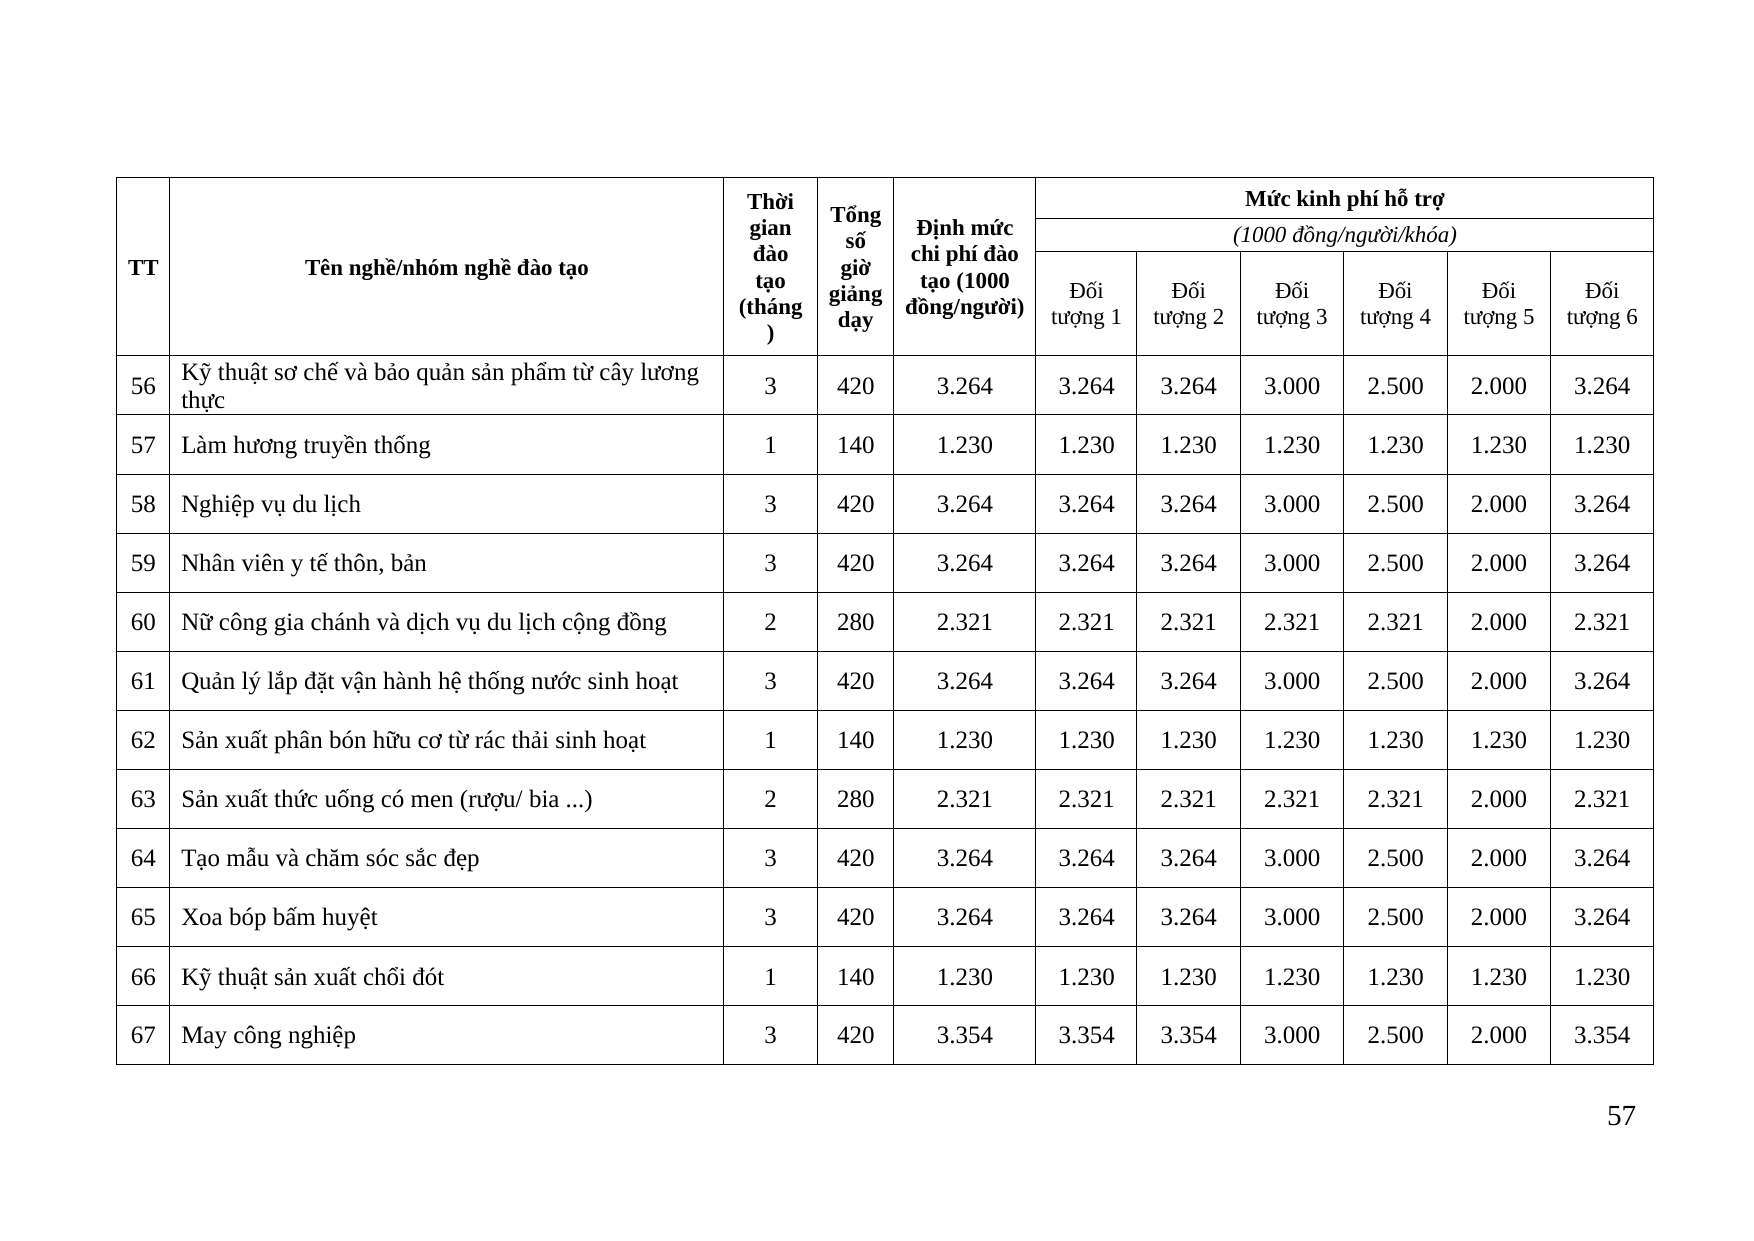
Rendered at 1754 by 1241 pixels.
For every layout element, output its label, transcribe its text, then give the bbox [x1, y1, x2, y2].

table_cell Làm hương truyền thống [170, 415, 723, 473]
table_cell 420 [818, 534, 893, 592]
table_cell 3 [724, 475, 817, 532]
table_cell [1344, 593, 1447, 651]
table_cell 1.230 [1241, 415, 1343, 473]
table_header Mức kinh phí hỗ trợ [1036, 178, 1653, 218]
table_cell 1.230 [1036, 415, 1136, 473]
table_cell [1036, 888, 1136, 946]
table_cell 3.264 [1551, 475, 1653, 532]
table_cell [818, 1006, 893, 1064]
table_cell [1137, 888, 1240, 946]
table_cell 2.000 [1448, 534, 1550, 592]
table_header Thời gian đào tạo (tháng) [724, 178, 817, 355]
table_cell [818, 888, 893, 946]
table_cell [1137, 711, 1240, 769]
table_cell Đối tượng 1 [1036, 252, 1136, 355]
table_cell 420 [818, 356, 893, 414]
table_cell 3.264 [1036, 356, 1136, 414]
table_cell 1 [724, 415, 817, 473]
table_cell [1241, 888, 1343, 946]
table_cell Đối tượng 3 [1241, 252, 1343, 355]
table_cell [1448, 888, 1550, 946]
table_cell 1.230 [1137, 415, 1240, 473]
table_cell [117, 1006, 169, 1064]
table_cell 3.000 [1241, 475, 1343, 532]
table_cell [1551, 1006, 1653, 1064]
table_cell Nhân viên y tế thôn, bản [170, 534, 723, 592]
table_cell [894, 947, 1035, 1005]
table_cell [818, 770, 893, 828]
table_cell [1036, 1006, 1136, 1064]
table_cell 1.230 [894, 415, 1035, 473]
table_cell Nữ công gia chánh và dịch vụ du lịch cộng đồng [170, 593, 723, 651]
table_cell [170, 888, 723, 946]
table_cell 2.500 [1344, 356, 1447, 414]
table_cell Nghiệp vụ du lịch [170, 475, 723, 532]
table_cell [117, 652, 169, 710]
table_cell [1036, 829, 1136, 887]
table_cell 3.264 [894, 475, 1035, 532]
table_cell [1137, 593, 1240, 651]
table_cell 1.230 [1344, 415, 1447, 473]
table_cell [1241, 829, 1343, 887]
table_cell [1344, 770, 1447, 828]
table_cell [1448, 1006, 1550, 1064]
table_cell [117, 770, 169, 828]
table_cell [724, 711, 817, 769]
table_cell 3.264 [1036, 475, 1136, 532]
table_cell Đối tượng 5 [1448, 252, 1550, 355]
table_cell (1000 đồng/người/khóa) [1036, 219, 1653, 251]
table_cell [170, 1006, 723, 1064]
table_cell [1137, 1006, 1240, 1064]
table_header TT [117, 178, 169, 355]
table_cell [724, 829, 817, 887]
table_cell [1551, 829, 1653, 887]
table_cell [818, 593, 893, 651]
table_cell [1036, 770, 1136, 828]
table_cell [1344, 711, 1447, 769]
table_cell 420 [818, 475, 893, 532]
table_cell 2.000 [1448, 475, 1550, 532]
table_cell 60 [117, 593, 169, 651]
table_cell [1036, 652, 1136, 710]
table_cell 3.000 [1241, 534, 1343, 592]
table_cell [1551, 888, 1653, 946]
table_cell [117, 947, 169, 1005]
table_cell 1.230 [1448, 415, 1550, 473]
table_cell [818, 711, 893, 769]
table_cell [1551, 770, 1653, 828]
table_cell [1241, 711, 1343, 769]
table_cell 3.264 [894, 356, 1035, 414]
table_header Tổng số giờ giảng dạy [818, 178, 893, 355]
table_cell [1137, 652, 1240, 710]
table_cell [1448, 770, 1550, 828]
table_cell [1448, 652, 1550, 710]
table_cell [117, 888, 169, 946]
table_cell 57 [117, 415, 169, 473]
table_cell 2.000 [1448, 356, 1550, 414]
table_cell 56 [117, 356, 169, 414]
table_cell 3.264 [1137, 475, 1240, 532]
table_header Định mức chi phí đào tạo (1000 đồng/người) [894, 178, 1035, 355]
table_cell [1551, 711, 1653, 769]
table_cell Kỹ thuật sơ chế và bảo quản sản phẩm từ cây lương thực [170, 356, 723, 414]
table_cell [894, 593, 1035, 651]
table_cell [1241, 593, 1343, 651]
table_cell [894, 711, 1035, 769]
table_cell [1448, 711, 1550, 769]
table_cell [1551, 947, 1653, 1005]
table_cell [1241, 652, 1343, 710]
table_cell 1.230 [1551, 415, 1653, 473]
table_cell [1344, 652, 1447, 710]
table_cell 3 [724, 356, 817, 414]
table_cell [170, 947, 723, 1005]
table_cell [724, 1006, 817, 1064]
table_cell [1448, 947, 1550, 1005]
table_cell 3.264 [1551, 356, 1653, 414]
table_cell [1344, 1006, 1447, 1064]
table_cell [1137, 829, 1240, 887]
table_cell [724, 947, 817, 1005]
table_cell Đối tượng 2 [1137, 252, 1240, 355]
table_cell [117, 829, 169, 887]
table_cell 3.264 [1036, 534, 1136, 592]
table_cell 58 [117, 475, 169, 532]
table_cell 3.264 [1137, 356, 1240, 414]
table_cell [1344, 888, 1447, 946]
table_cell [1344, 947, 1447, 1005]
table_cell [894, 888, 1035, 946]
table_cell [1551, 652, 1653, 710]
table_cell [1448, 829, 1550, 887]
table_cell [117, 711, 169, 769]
table_cell 140 [818, 415, 893, 473]
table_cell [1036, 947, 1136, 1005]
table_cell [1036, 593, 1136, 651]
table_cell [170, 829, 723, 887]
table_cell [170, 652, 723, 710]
table_cell 3.264 [1551, 534, 1653, 592]
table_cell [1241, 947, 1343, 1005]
table_cell 3.264 [1137, 534, 1240, 592]
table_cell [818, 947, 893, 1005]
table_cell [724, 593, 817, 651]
table_cell 3.000 [1241, 356, 1343, 414]
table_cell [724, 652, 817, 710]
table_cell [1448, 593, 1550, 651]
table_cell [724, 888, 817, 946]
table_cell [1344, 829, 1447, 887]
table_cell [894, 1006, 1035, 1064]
table_cell 59 [117, 534, 169, 592]
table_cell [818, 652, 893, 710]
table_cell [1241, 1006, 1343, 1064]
table_cell Đối tượng 6 [1551, 252, 1653, 355]
table_cell 2.500 [1344, 475, 1447, 532]
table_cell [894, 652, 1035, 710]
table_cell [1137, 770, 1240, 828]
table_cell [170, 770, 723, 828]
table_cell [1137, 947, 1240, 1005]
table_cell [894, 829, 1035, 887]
table_header Tên nghề/nhóm nghề đào tạo [170, 178, 723, 355]
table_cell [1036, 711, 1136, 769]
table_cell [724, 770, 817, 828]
table_cell 2.500 [1344, 534, 1447, 592]
table_cell 3 [724, 534, 817, 592]
table_cell 3.264 [894, 534, 1035, 592]
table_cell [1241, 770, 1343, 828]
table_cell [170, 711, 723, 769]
table_cell Đối tượng 4 [1344, 252, 1447, 355]
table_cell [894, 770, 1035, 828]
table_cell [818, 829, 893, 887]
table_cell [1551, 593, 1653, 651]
